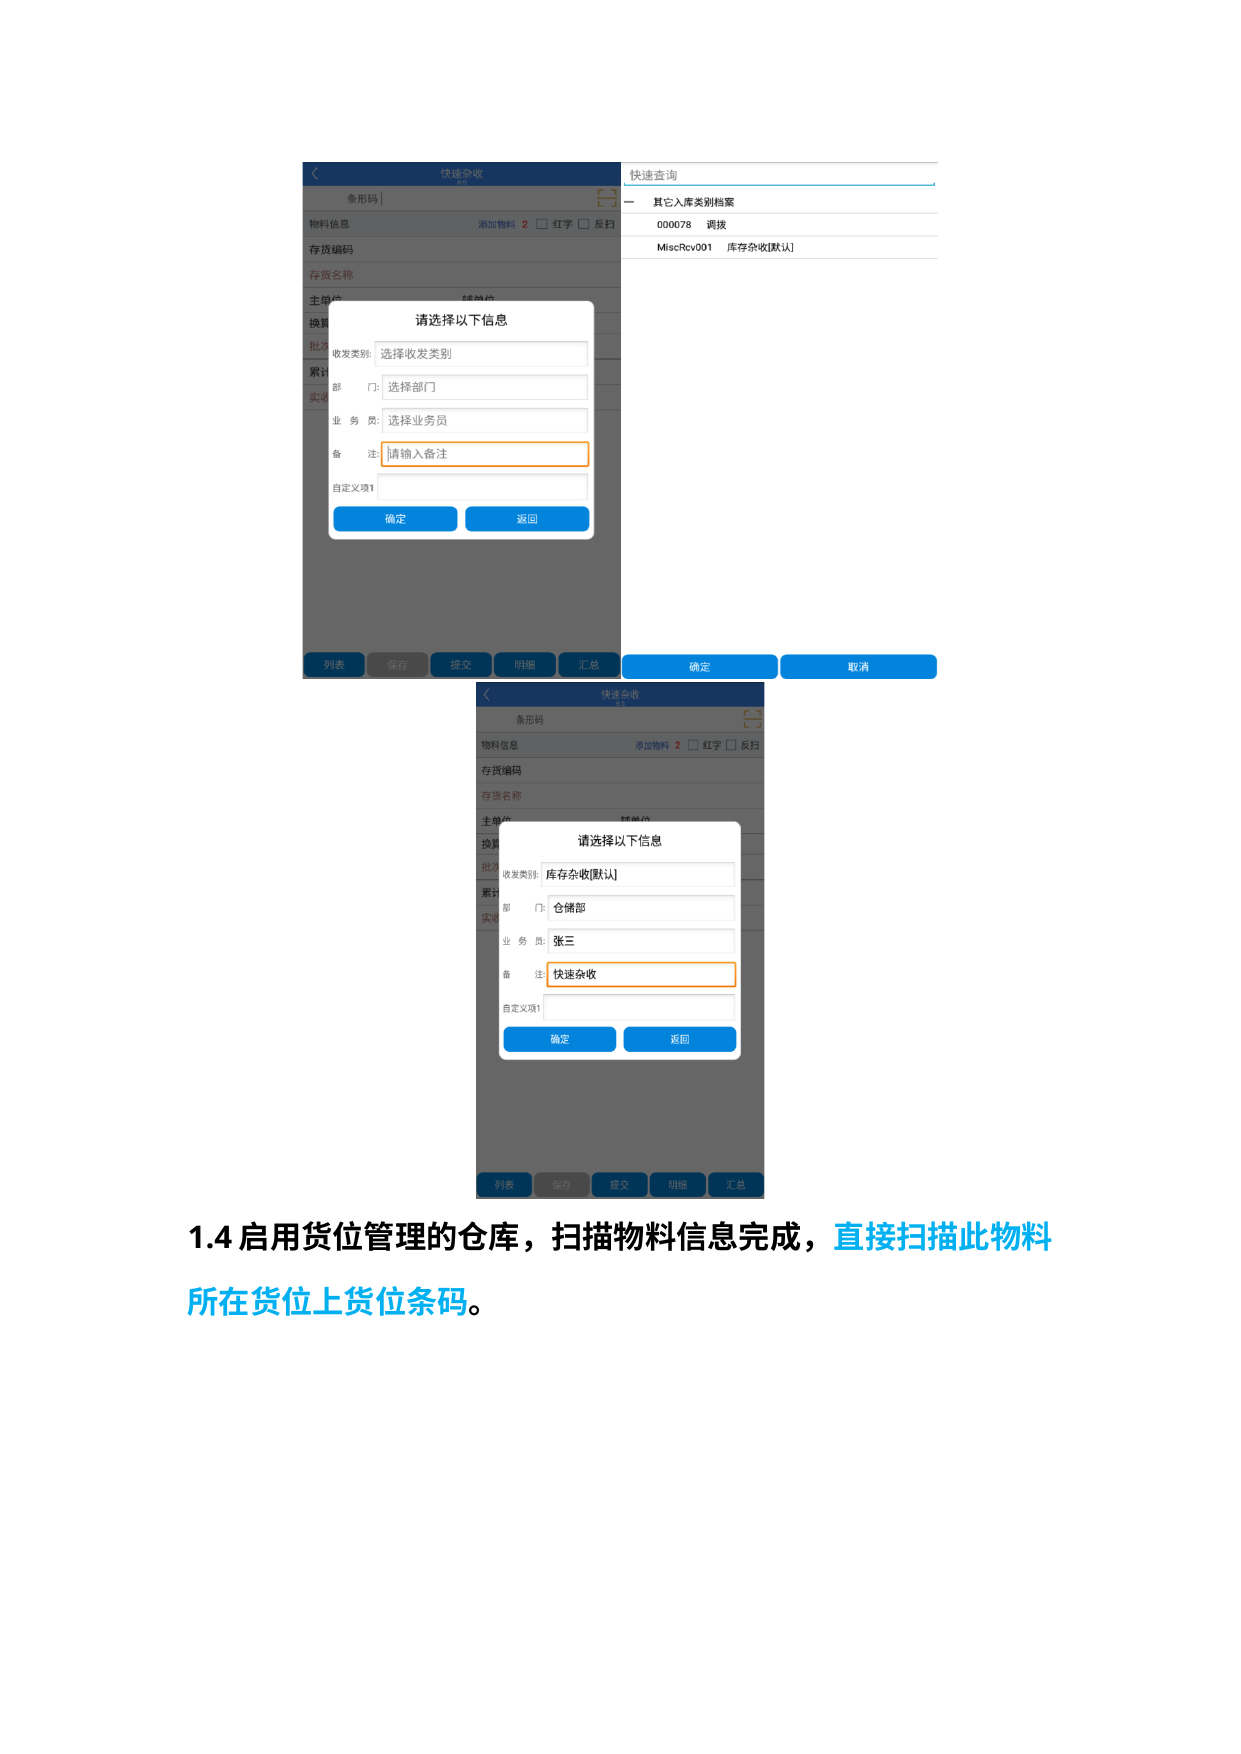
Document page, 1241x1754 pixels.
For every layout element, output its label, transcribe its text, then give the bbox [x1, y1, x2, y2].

picture [476, 682, 765, 1199]
text 1.4启用货位管理的仓库，扫描物料信息完成，直接扫描此物料所在货位上货位条码。 [187, 1202, 1053, 1332]
picture [302, 162, 938, 679]
